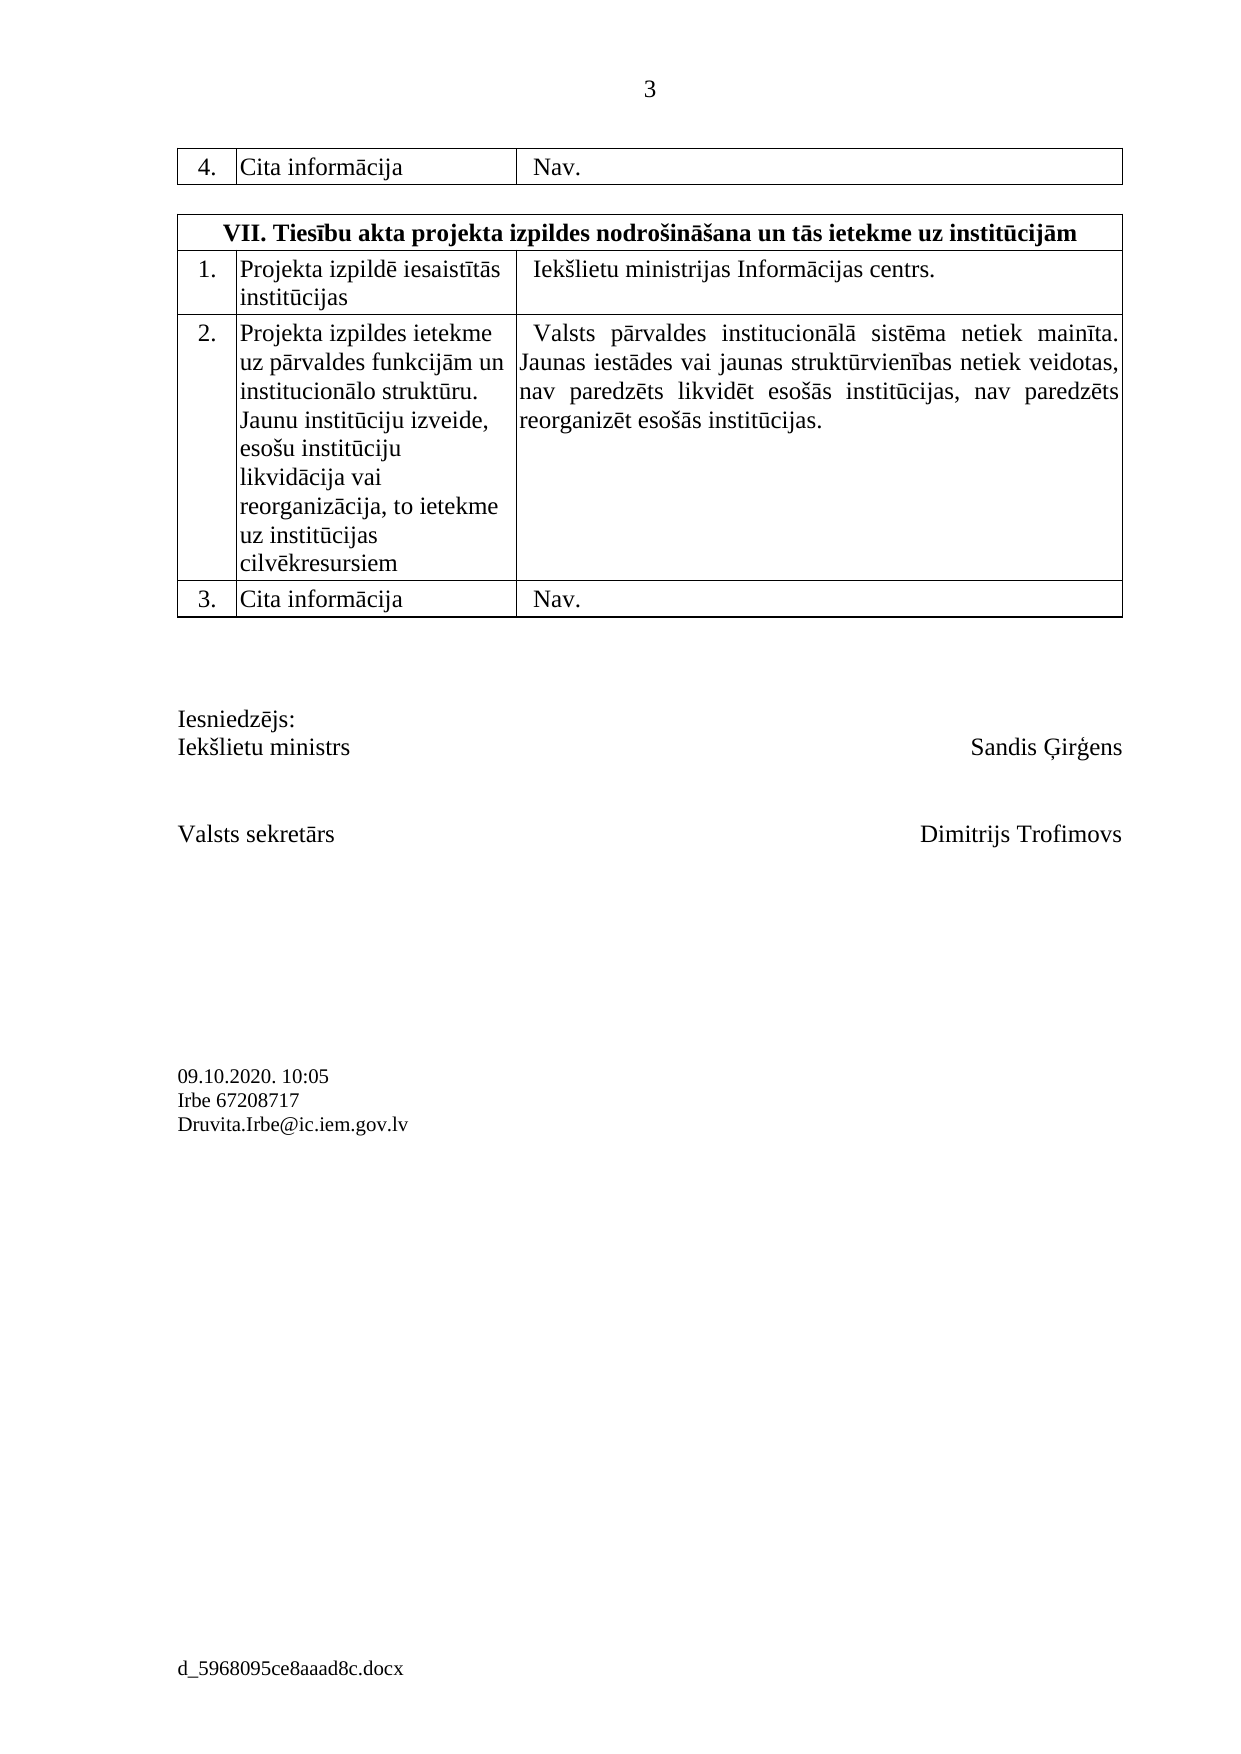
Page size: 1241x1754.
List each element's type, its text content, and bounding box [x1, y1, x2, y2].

table_cell 4. [178, 149, 236, 184]
table_cell Cita informācija [237, 149, 516, 184]
text 09.10.2020. 10:05 [177, 1064, 1122, 1088]
table_cell Projekta izpildē iesaistītās institūcijas [237, 251, 516, 314]
table_cell Iekšlietu ministrijas Informācijas centrs. [517, 251, 1122, 314]
table_cell Nav. [517, 149, 1122, 184]
table_cell Valsts pārvaldes institucionālā sistēma netiek mainīta. Jaunas iestādes vai jaunas struktūrvienības netiek veidotas, nav paredzēts likvidēt esošās institūcijas, nav paredzēts reorganizēt esošās institūcijas. [517, 315, 1122, 580]
table_cell 3. [178, 581, 236, 616]
text Valsts sekretārs Dimitrijs Trofimovs [177, 819, 1122, 847]
table_cell Cita informācija [237, 581, 516, 616]
table_header VII. Tiesību akta projekta izpildes nodrošināšana un tās ietekme uz institūcijām [178, 215, 1122, 249]
table_cell Nav. [517, 581, 1122, 616]
table_cell 1. [178, 251, 236, 314]
text Irbe 67208717 [177, 1088, 1122, 1112]
text Iesniedzējs: [177, 704, 1122, 732]
text Iekšlietu ministrs Sandis Ģirģens [177, 732, 1122, 761]
table_cell Projekta izpildes ietekme uz pārvaldes funkcijām un institucionālo struktūru. Jaunu institūciju izveide, esošu institūciju likvidācija vai reorganizācija, to ietekme uz institūcijas cilvēkresursiem [237, 315, 516, 580]
table_cell 2. [178, 315, 236, 580]
text Druvita.Irbe@ic.iem.gov.lv [177, 1112, 1122, 1136]
